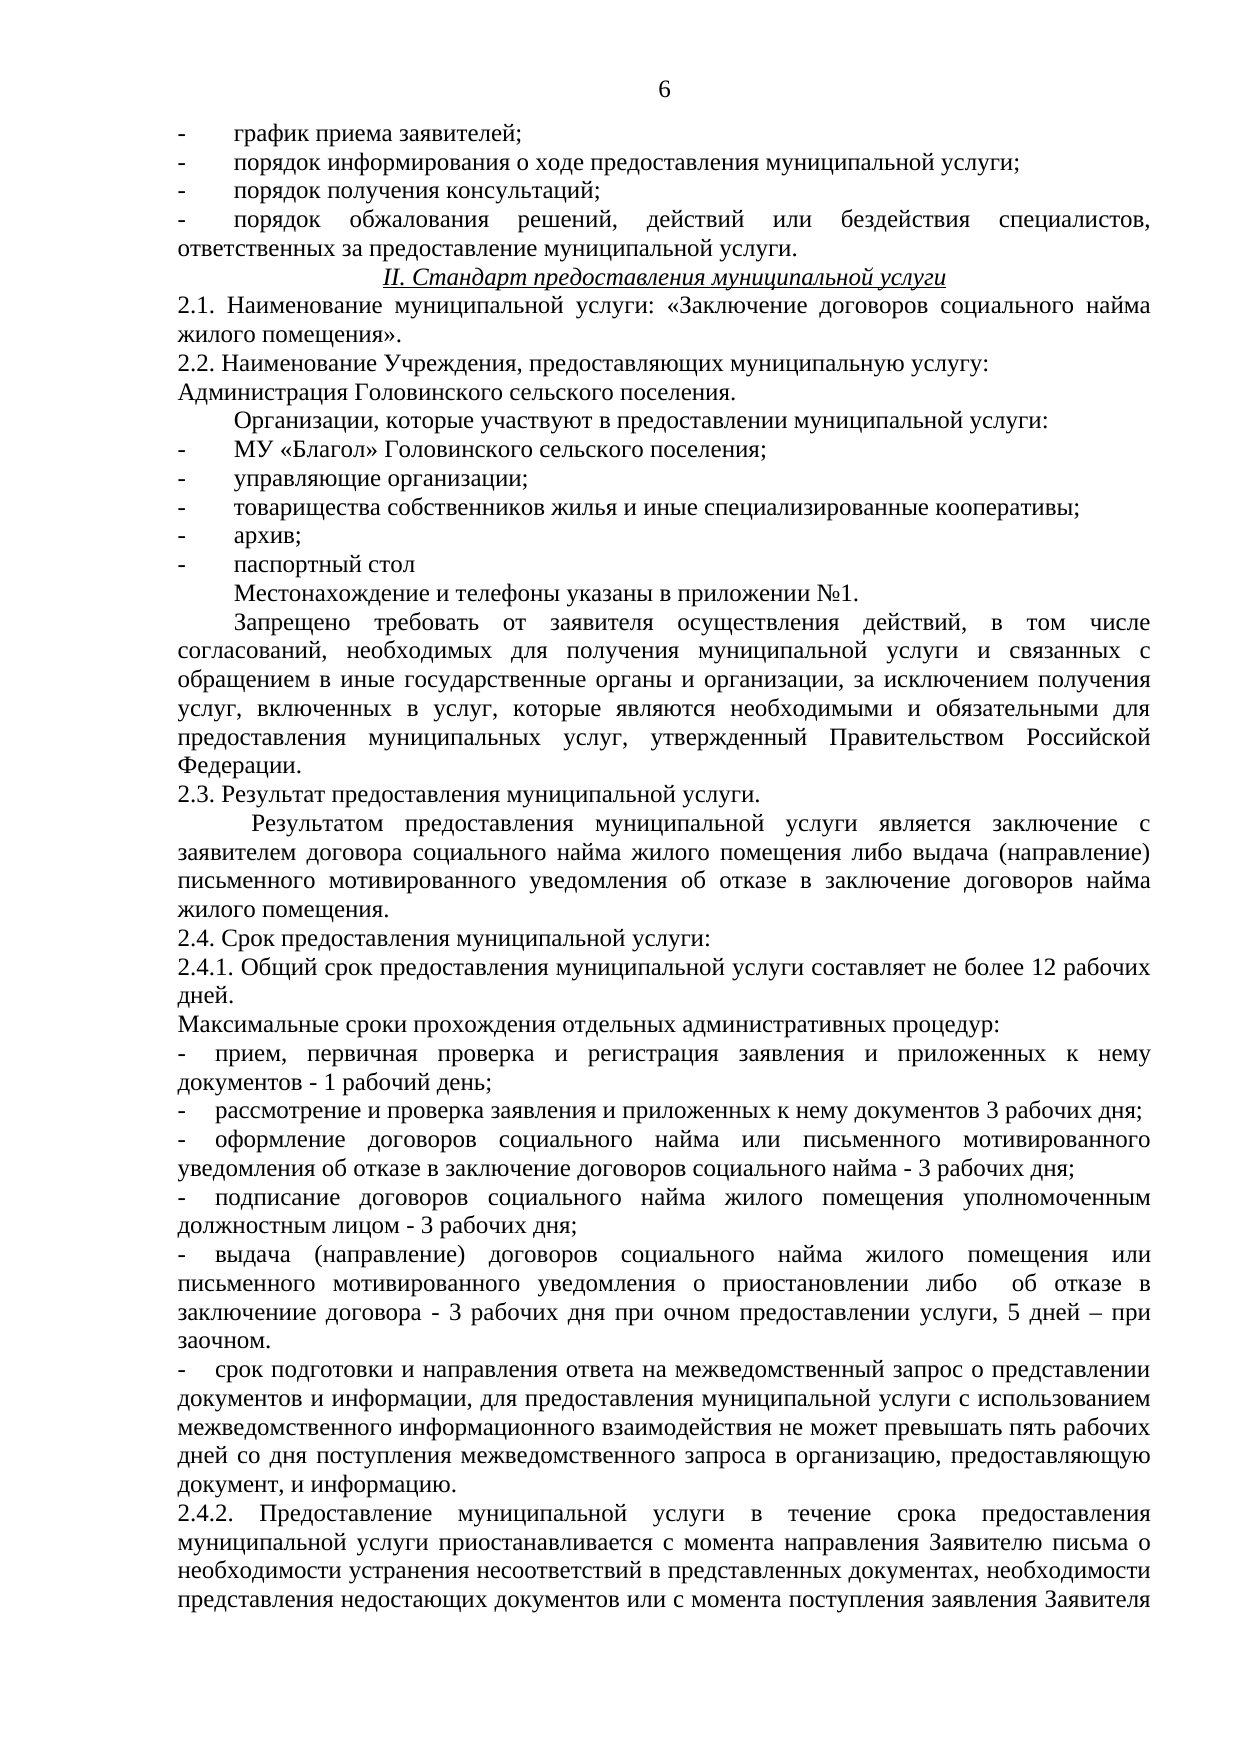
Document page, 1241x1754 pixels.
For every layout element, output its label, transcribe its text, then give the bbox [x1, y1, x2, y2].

text II. Стандарт предоставления муниципальной услуги [177, 262, 1152, 291]
list порядок информирования о ходе предоставления муниципальной услуги; [177, 147, 1152, 176]
text Местонахождение и телефоны указаны в приложении №1. [177, 578, 1152, 607]
text Максимальные сроки прохождения отдельных административных процедур: [177, 1009, 1152, 1038]
list паспортный стол [177, 549, 1152, 578]
list порядок получения консультаций; [177, 176, 1152, 204]
list прием, первичная проверка и регистрация заявления и приложенных к нему документов - 1 рабочий день; [177, 1038, 1152, 1096]
list оформление договоров социального найма или письменного мотивированного уведомления об отказе в заключение договоров социального найма - 3 рабочих дня; [177, 1124, 1152, 1182]
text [177, 1498, 1152, 1613]
list рассмотрение и проверка заявления и приложенных к нему документов 3 рабочих дня; [177, 1096, 1152, 1124]
text 2.2. Наименование Учреждения, предоставляющих муниципальную услугу: [177, 348, 1152, 377]
list управляющие организации; [177, 463, 1152, 492]
list срок подготовки и направления ответа на межведомственный запрос о представлении документов и информации, для предоставления муниципальной услуги с использованием межведомственного информационного взаимодействия не может превышать пять рабочих дней со дня поступления межведомственного запроса в организацию, предоставляющую документ, и информацию. [177, 1354, 1152, 1498]
list график приема заявителей; [177, 118, 1152, 147]
text Запрещено требовать от заявителя осуществления действий, в том числе согласований, необходимых для получения муниципальной услуги и связанных с обращением в иные государственные органы и организации, за исключением получения услуг, включенных в услуг, которые являются необходимыми и обязательными для предоставления муниципальных услуг, утвержденный Правительством Российской Федерации. [177, 607, 1152, 779]
text 2.4.1. Общий срок предоставления муниципальной услуги составляет не более 12 рабочих дней. [177, 952, 1152, 1009]
list товарищества собственников жилья и иные специализированные кооперативы; [177, 492, 1152, 521]
list подписание договоров социального найма жилого помещения уполномоченным должностным лицом - 3 рабочих дня; [177, 1182, 1152, 1239]
text 2.4. Срок предоставления муниципальной услуги: [177, 923, 1152, 952]
text 2.3. Результат предоставления муниципальной услуги. [177, 779, 1152, 808]
text 2.1. Наименование муниципальной услуги: «Заключение договоров социального найма жилого помещения». [177, 291, 1152, 348]
list архив; [177, 521, 1152, 549]
list МУ «Благол» Головинского сельского поселения; [177, 434, 1152, 463]
list порядок обжалования решений, действий или бездействия специалистов, ответственных за предоставление муниципальной услуги. [177, 204, 1152, 262]
text Результатом предоставления муниципальной услуги является заключение с заявителем договора социального найма жилого помещения либо выдача (направление) письменного мотивированного уведомления об отказе в заключение договоров найма жилого помещения. [177, 808, 1152, 923]
text Администрация Головинского сельского поселения. [177, 377, 1152, 406]
list выдача (направление) договоров социального найма жилого помещения или письменного мотивированного уведомления о приостановлении либо об отказе в заключениие договора - 3 рабочих дня при очном предоставлении услуги, 5 дней – при заочном. [177, 1239, 1152, 1354]
text Организации, которые участвуют в предоставлении муниципальной услуги: [177, 406, 1152, 434]
